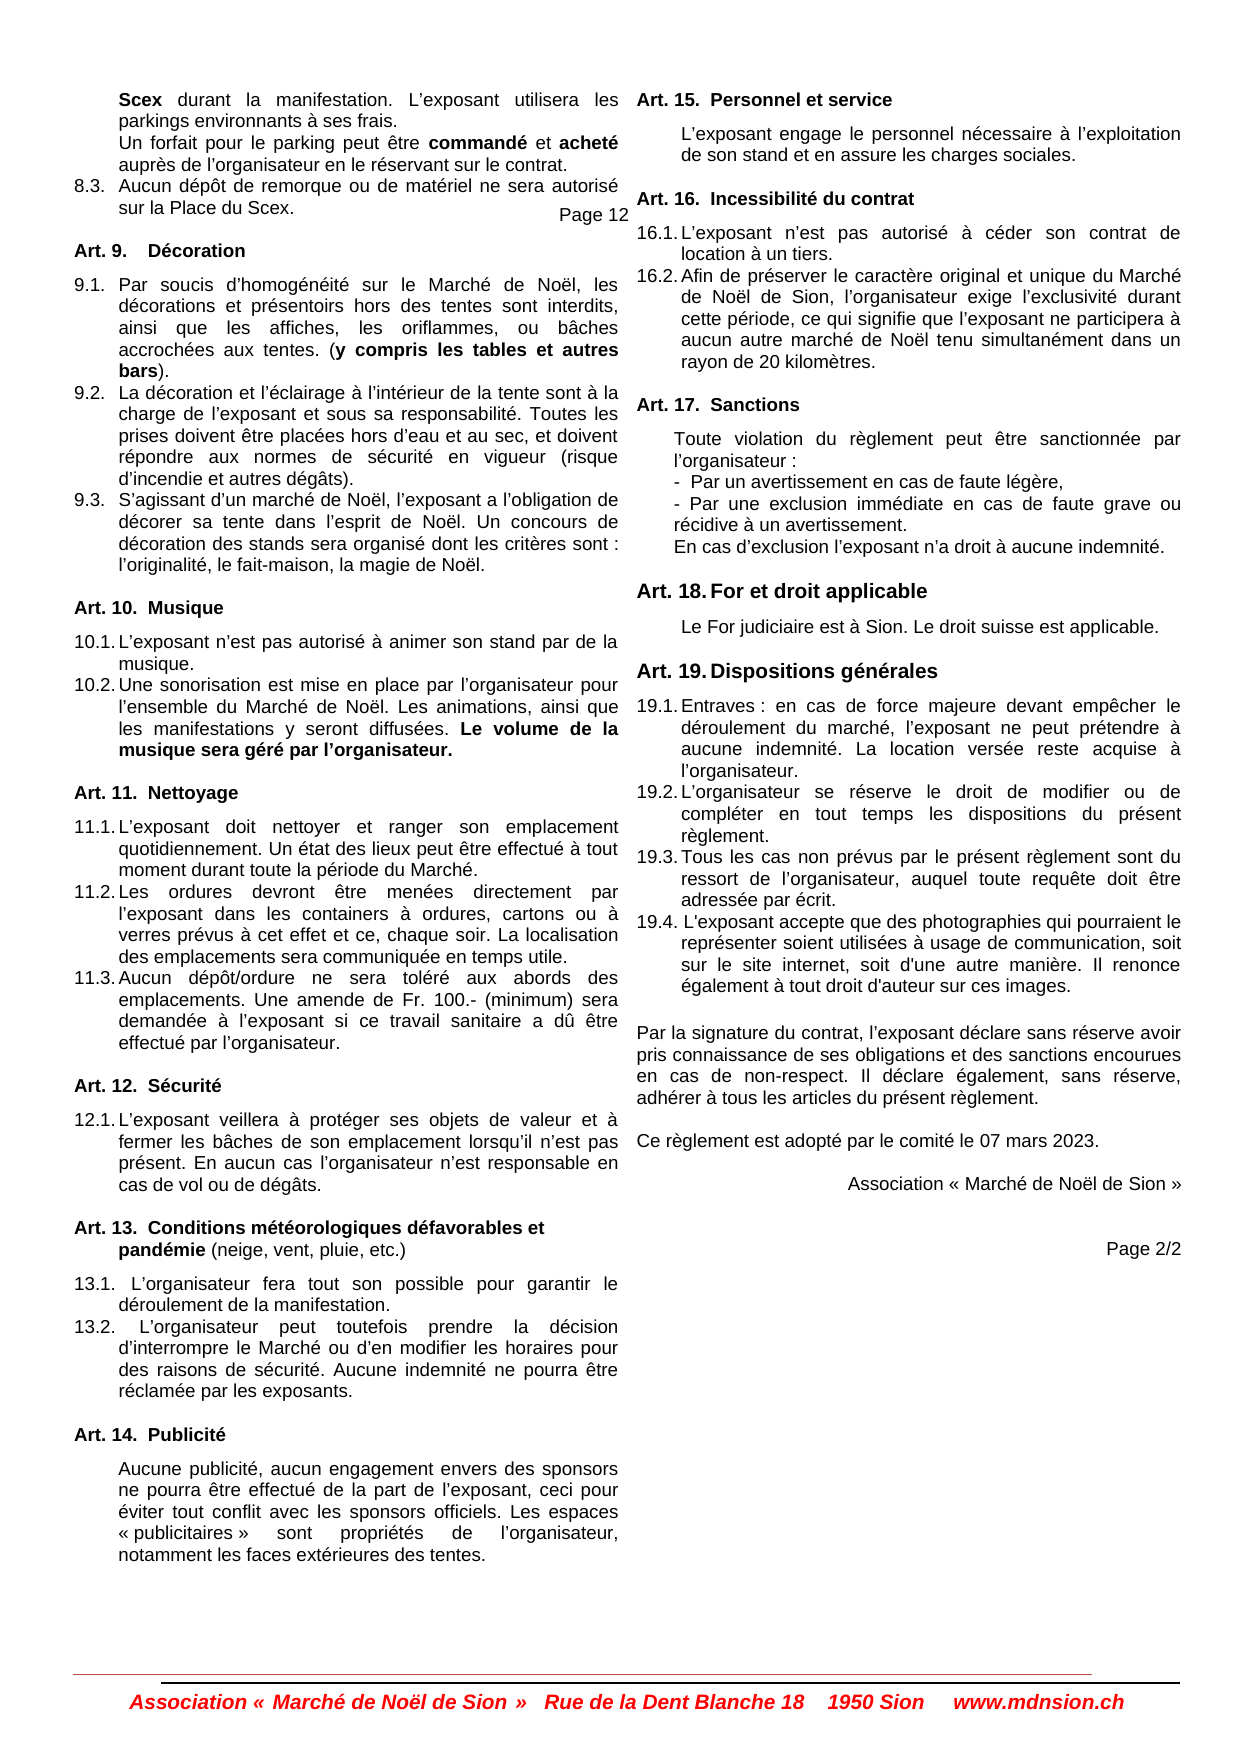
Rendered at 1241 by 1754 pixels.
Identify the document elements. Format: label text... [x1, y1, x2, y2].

list Nettoyage [74, 782, 618, 804]
list L’organisateur peut toutefois prendre la décision d’interrompre le Marché ou d’en modifier les horaires pour des raisons de sécurité. Aucune indemnité ne pourra être réclamée par les exposants. [74, 1316, 618, 1402]
list L’exposant doit nettoyer et ranger son emplacement quotidiennement. Un état des lieux peut être effectué à tout moment durant toute la période du Marché. [74, 816, 618, 881]
list Afin de préserver le caractère original et unique du Marché de Noël de Sion, l’organisateur exige l’exclusivité durant cette période, ce qui signifie que l’exposant ne participera à aucun autre marché de Noël tenu simultanément dans un rayon de 20 kilomètres. [636, 264, 1181, 372]
text - Par une exclusion immédiate en cas de faute grave ou récidive à un avertissement. [674, 493, 1181, 536]
list Aucun dépôt de remorque ou de matériel ne sera autorisé sur la Place du Scex. [74, 175, 618, 218]
list Les ordures devront être menées directement par l’exposant dans les containers à ordures, cartons ou à verres prévus à cet effet et ce, chaque soir. La localisation des emplacements sera communiquée en temps utile. [74, 881, 618, 967]
text Aucune publicité, aucun engagement envers des sponsors ne pourra être effectué de la part de l’exposant, ceci pour éviter tout conflit avec les sponsors officiels. Les espaces « publicitaires » sont propriétés de l’organisateur, notamment les faces extérieures des tentes. [118, 1457, 618, 1565]
list Musique [74, 597, 618, 619]
list Décoration [74, 239, 618, 261]
list Publicité [74, 1423, 618, 1445]
list Personnel et service [636, 89, 1181, 110]
list L’exposant n’est pas autorisé à animer son stand par de la musique. [74, 631, 618, 674]
list S’agissant d’un marché de Noël, l’exposant a l’obligation de décorer sa tente dans l’esprit de Noël. Un concours de décoration des stands sera organisé dont les critères sont : l’originalité, le fait-maison, la magie de Noël. [74, 489, 618, 576]
list Sécurité [74, 1075, 618, 1096]
list L’exposant veillera à protéger ses objets de valeur et à fermer les bâches de son emplacement lorsqu’il n’est pas présent. En aucun cas l’organisateur n’est responsable en cas de vol ou de dégâts. [74, 1109, 618, 1195]
list L’exposant n’est pas autorisé à céder son contrat de location à un tiers. [636, 221, 1181, 264]
text L’exposant engage le personnel nécessaire à l’exploitation de son stand et en assure les charges sociales. [681, 123, 1181, 166]
list Incessibilité du contrat [636, 187, 1181, 209]
list La décoration et l’éclairage à l’intérieur de la tente sont à la charge de l’exposant et sous sa responsabilité. Toutes les prises doivent être placées hors d’eau et au sec, et doivent répondre aux normes de sécurité en vigueur (risque d’incendie et autres dégâts). [74, 381, 618, 489]
list Une sonorisation est mise en place par l’organisateur pour l’ensemble du Marché de Noël. Les animations, ainsi que les manifestations y seront diffusées. Le volume de la musique sera géré par l’organisateur. [74, 674, 618, 761]
text Ce règlement est adopté par le comité le 07 mars 2023. [636, 1130, 1181, 1151]
list Sanctions [636, 394, 1181, 416]
text - Par un avertissement en cas de faute légère, [636, 471, 1181, 493]
list For et droit applicable [636, 579, 1181, 603]
text Association « Marché de Noël de Sion » [636, 1173, 1181, 1194]
text Un forfait pour le parking peut être commandé et acheté auprès de l’organisateur en le réservant sur le contrat. [118, 132, 618, 175]
list Dispositions générales [636, 658, 1181, 682]
list Entraves : en cas de force majeure devant empêcher le déroulement du marché, l’exposant ne peut prétendre à aucune indemnité. La location versée reste acquise à l’organisateur. [636, 695, 1181, 781]
list Par soucis d’homogénéité sur le Marché de Noël, les décorations et présentoirs hors des tentes sont interdits, ainsi que les affiches, les oriflammes, ou bâches accrochées aux tentes. (y compris les tables et autres bars). [74, 274, 618, 381]
text En cas d’exclusion l’exposant n’a droit à aucune indemnité. [636, 536, 1181, 557]
text 19.4. L'exposant accepte que des photographies qui pourraient le représenter soient utilisées à usage de communication, soit sur le site internet, soit d'une autre manière. Il renonce également à tout droit d'auteur sur ces images. [636, 911, 1181, 997]
list Aucun dépôt/ordure ne sera toléré aux abords des emplacements. Une amende de Fr. 100.- (minimum) sera demandée à l’exposant si ce travail sanitaire a dû être effectué par l’organisateur. [74, 967, 618, 1053]
text Toute violation du règlement peut être sanctionnée par l’organisateur : [674, 428, 1181, 471]
list Tous les cas non prévus par le présent règlement sont du ressort de l’organisateur, auquel toute requête doit être adressée par écrit. [636, 846, 1181, 911]
list L’organisateur fera tout son possible pour garantir le déroulement de la manifestation. [74, 1272, 618, 1316]
text Par la signature du contrat, l’exposant déclare sans réserve avoir pris connaissance de ses obligations et des sanctions encourues en cas de non-respect. Il déclare également, sans réserve, adhérer à tous les articles du présent règlement. [636, 1022, 1181, 1108]
list Conditions météorologiques défavorables et pandémie (neige, vent, pluie, etc.) [74, 1217, 618, 1260]
list L’organisateur se réserve le droit de modifier ou de compléter en tout temps les dispositions du présent règlement. [636, 781, 1181, 846]
text Le For judiciaire est à Sion. Le droit suisse est applicable. [681, 615, 1181, 637]
text Page 2/2 [636, 1237, 1181, 1259]
